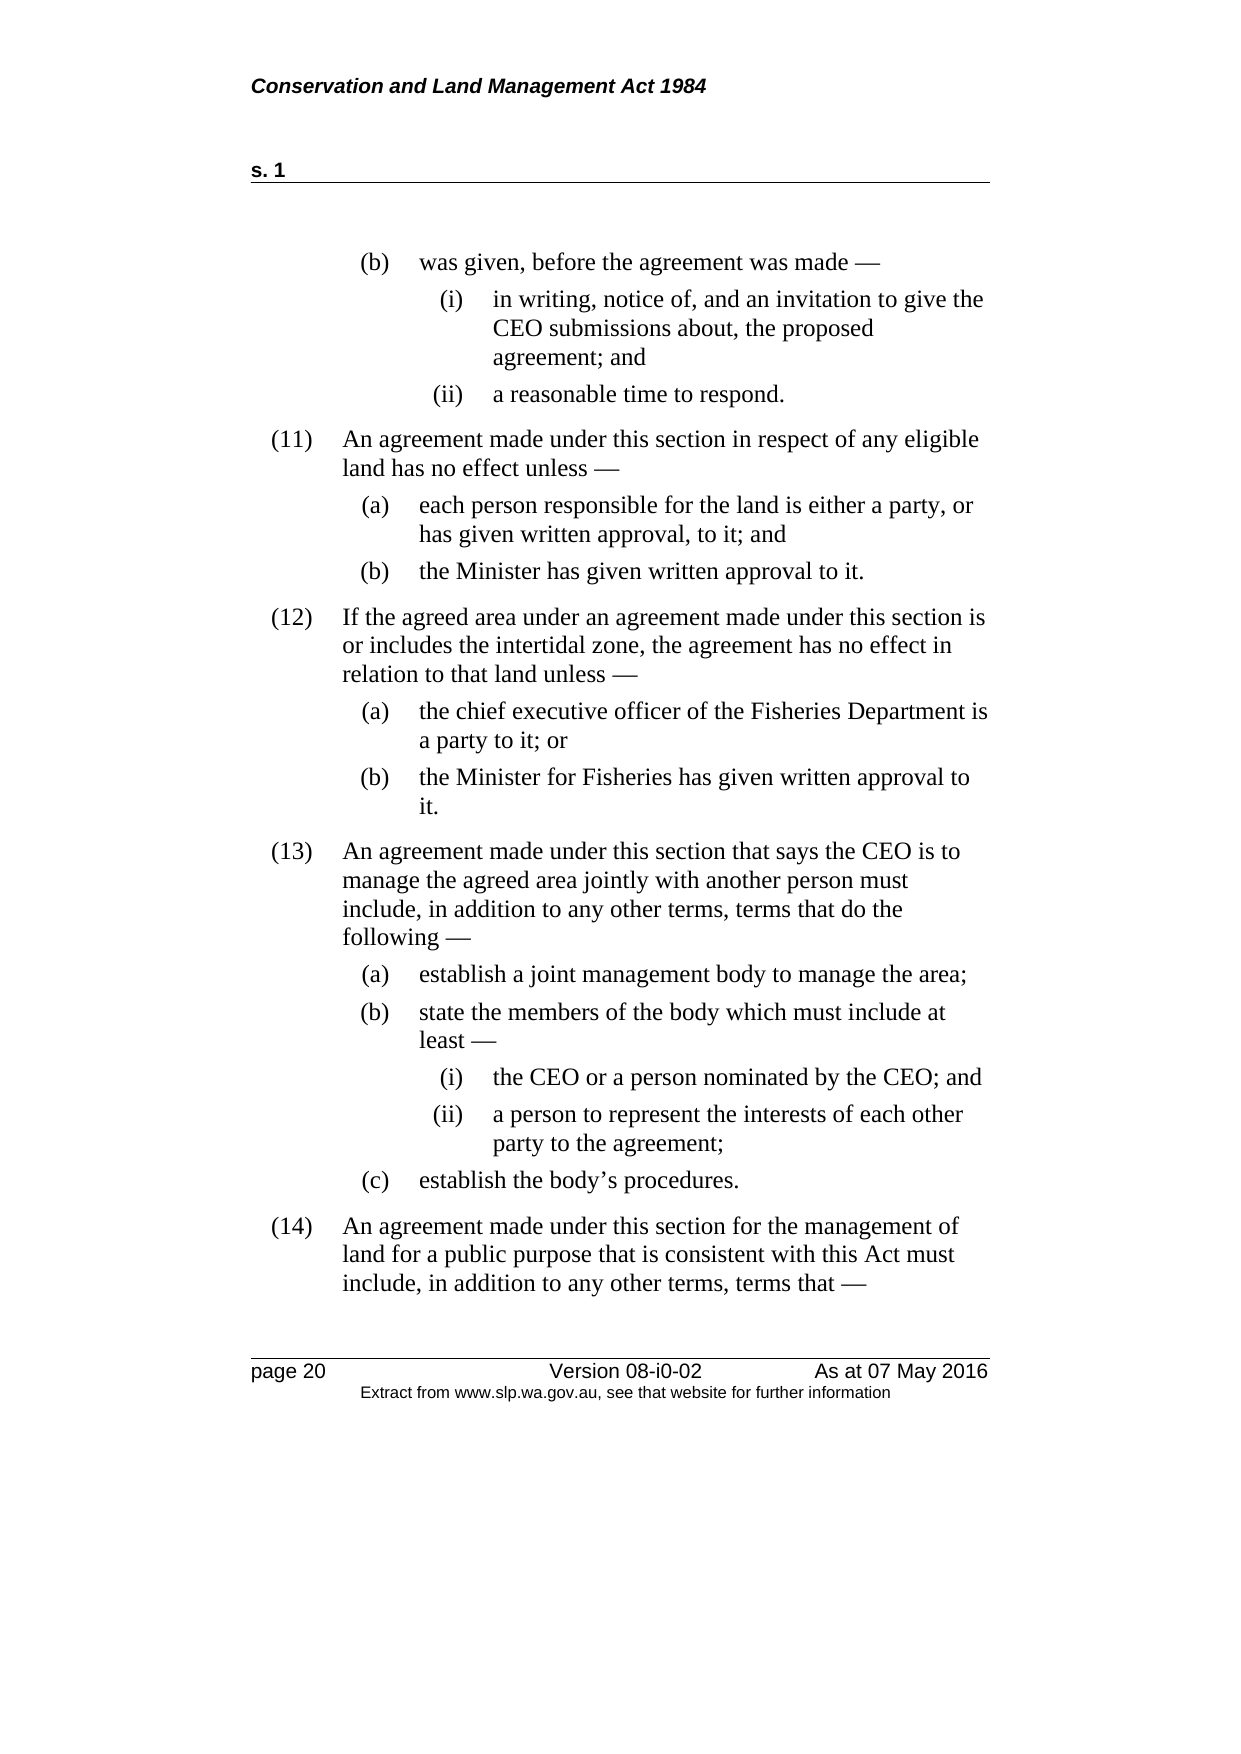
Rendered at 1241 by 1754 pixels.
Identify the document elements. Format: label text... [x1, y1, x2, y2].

text (c) establish the body’s procedures. [251, 1165, 990, 1194]
text (a) establish a joint management body to manage the area; [251, 959, 990, 988]
text (13) An agreement made under this section that says the CEO is to manage the agreed area jointly with another person must include, in addition to any other terms, terms that do the following — [251, 836, 990, 951]
text (ii) a person to represent the interests of each other party to the agreement; [251, 1099, 990, 1157]
text (b) the Minister for Fisheries has given written approval to it. [251, 762, 990, 819]
text (i) in writing, notice of, and an invitation to give the CEO submissions about, the proposed agreement; and [251, 284, 990, 371]
text (b) was given, before the agreement was made — [251, 247, 990, 276]
text (b) the Minister has given written approval to it. [251, 556, 990, 585]
text (b) state the members of the body which must include at least — [251, 997, 990, 1054]
text (12) If the agreed area under an agreement made under this section is or includes the intertidal zone, the agreement has no effect in relation to that land unless — [251, 602, 990, 688]
text (i) the CEO or a person nominated by the CEO; and [251, 1062, 990, 1091]
text (a) each person responsible for the land is either a party, or has given written approval, to it; and [251, 490, 990, 548]
text (ii) a reasonable time to respond. [251, 379, 990, 408]
text (a) the chief executive officer of the Fisheries Department is a party to it; or [251, 696, 990, 754]
text (14) An agreement made under this section for the management of land for a public purpose that is consistent with this Act must include, in addition to any other terms, terms that — [251, 1211, 990, 1297]
text (11) An agreement made under this section in respect of any eligible land has no effect unless — [251, 424, 990, 482]
